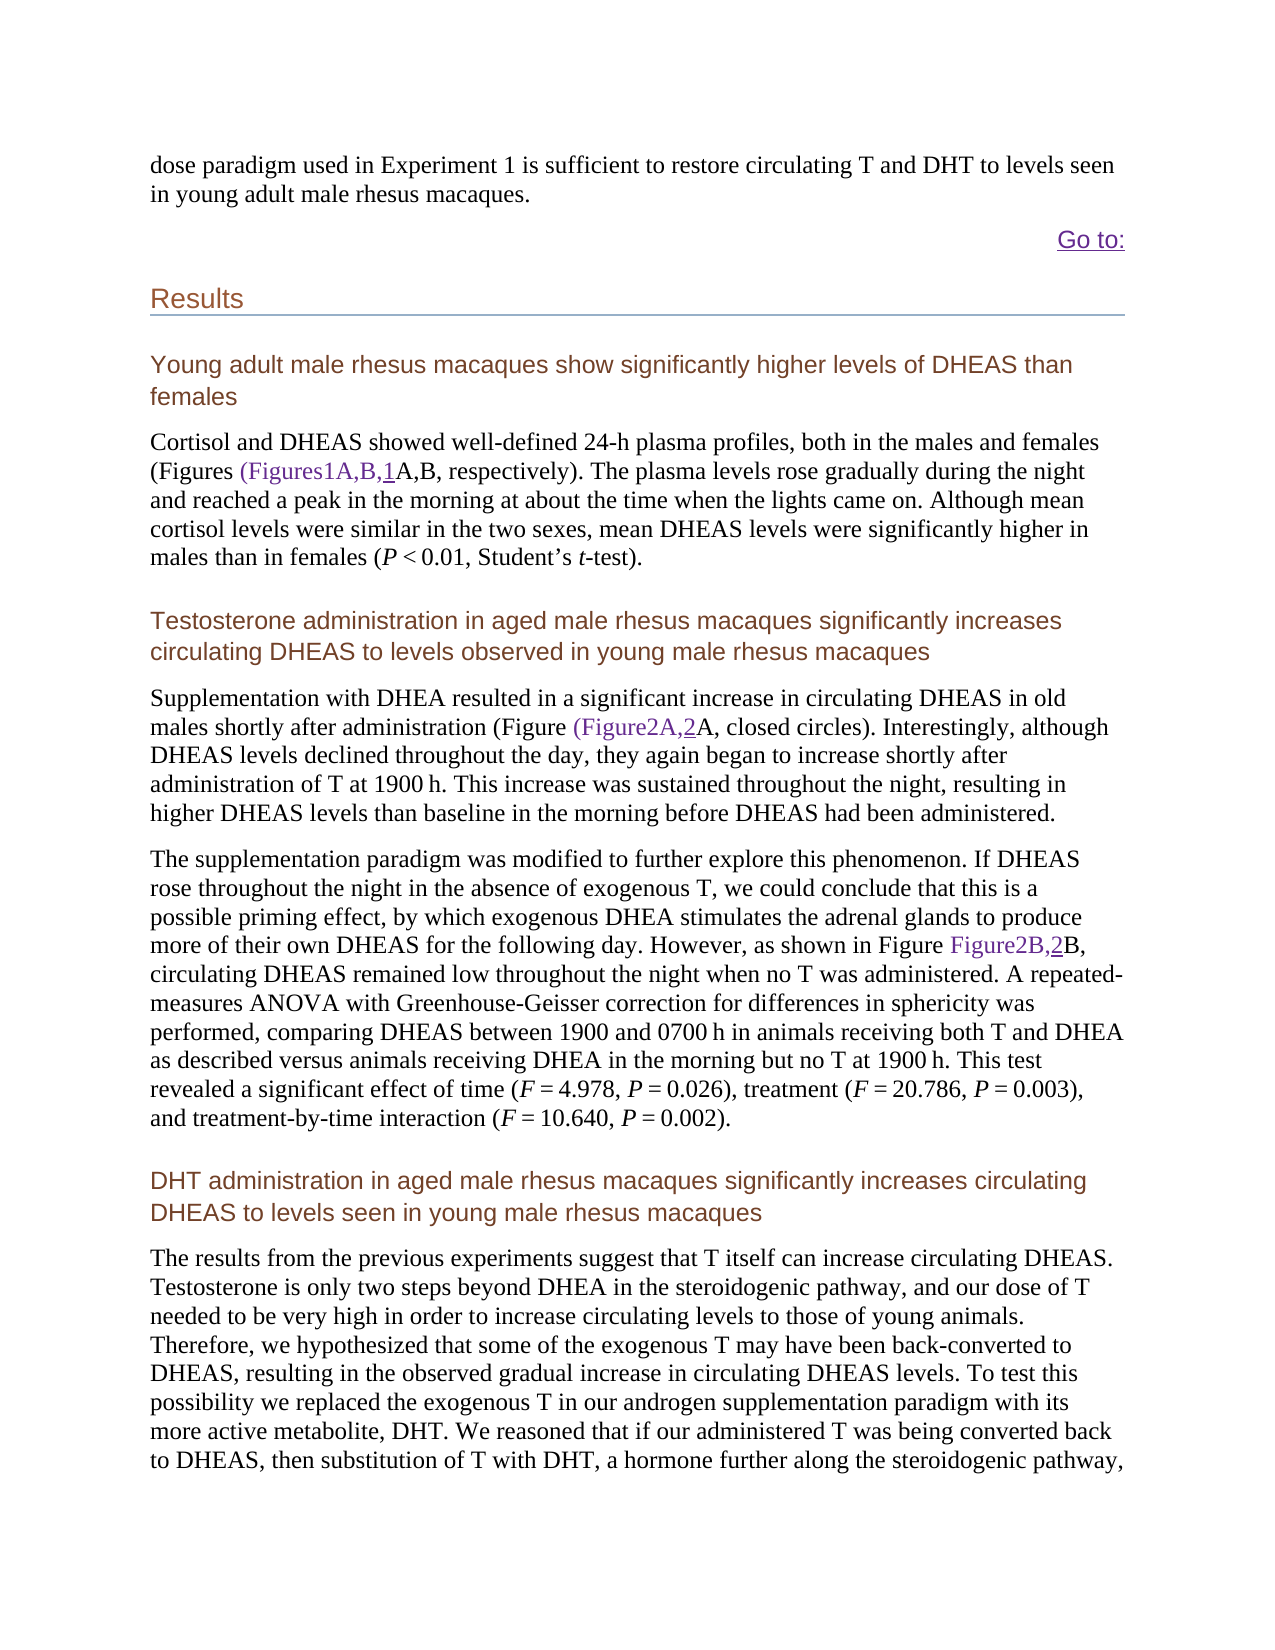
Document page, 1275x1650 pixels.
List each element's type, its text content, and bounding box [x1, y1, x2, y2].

text Young adult male rhesus macaques show significantly higher levels of DHEAS than females [150, 348, 1125, 410]
text DHT administration in aged male rhesus macaques significantly increases circulating DHEAS to levels seen in young male rhesus macaques [150, 1164, 1125, 1226]
text Supplementation with DHEA resulted in a significant increase in circulating DHEAS in old males shortly after administration (Figure ​(Figure2A,2A, closed circles). Interestingly, although DHEAS levels declined throughout the day, they again began to increase shortly after administration of T at 1900 h. This increase was sustained throughout the night, resulting in higher DHEAS levels than baseline in the morning before DHEAS had been administered. [150, 683, 1125, 827]
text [150, 1243, 1125, 1473]
text Go to: [150, 225, 1125, 253]
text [150, 150, 1125, 207]
text Results [150, 282, 1125, 314]
text Cortisol and DHEAS showed well-defined 24-h plasma profiles, both in the males and females (Figures ​(Figures1A,B,1A,B, respectively). The plasma levels rose gradually during the night and reached a peak in the morning at about the time when the lights came on. Although mean cortisol levels were similar in the two sexes, mean DHEAS levels were significantly higher in males than in females (P < 0.01, Student’s t-test). [150, 427, 1125, 571]
text Testosterone administration in aged male rhesus macaques significantly increases circulating DHEAS to levels observed in young male rhesus macaques [150, 603, 1125, 666]
text The supplementation paradigm was modified to further explore this phenomenon. If DHEAS rose throughout the night in the absence of exogenous T, we could conclude that this is a possible priming effect, by which exogenous DHEA stimulates the adrenal glands to produce more of their own DHEAS for the following day. However, as shown in Figure ​Figure2B,2B, circulating DHEAS remained low throughout the night when no T was administered. A repeated-measures ANOVA with Greenhouse-Geisser correction for differences in sphericity was performed, comparing DHEAS between 1900 and 0700 h in animals receiving both T and DHEA as described versus animals receiving DHEA in the morning but no T at 1900 h. This test revealed a significant effect of time (F = 4.978, P = 0.026), treatment (F = 20.786, P = 0.003), and treatment-by-time interaction (F = 10.640, P = 0.002). [150, 844, 1125, 1132]
